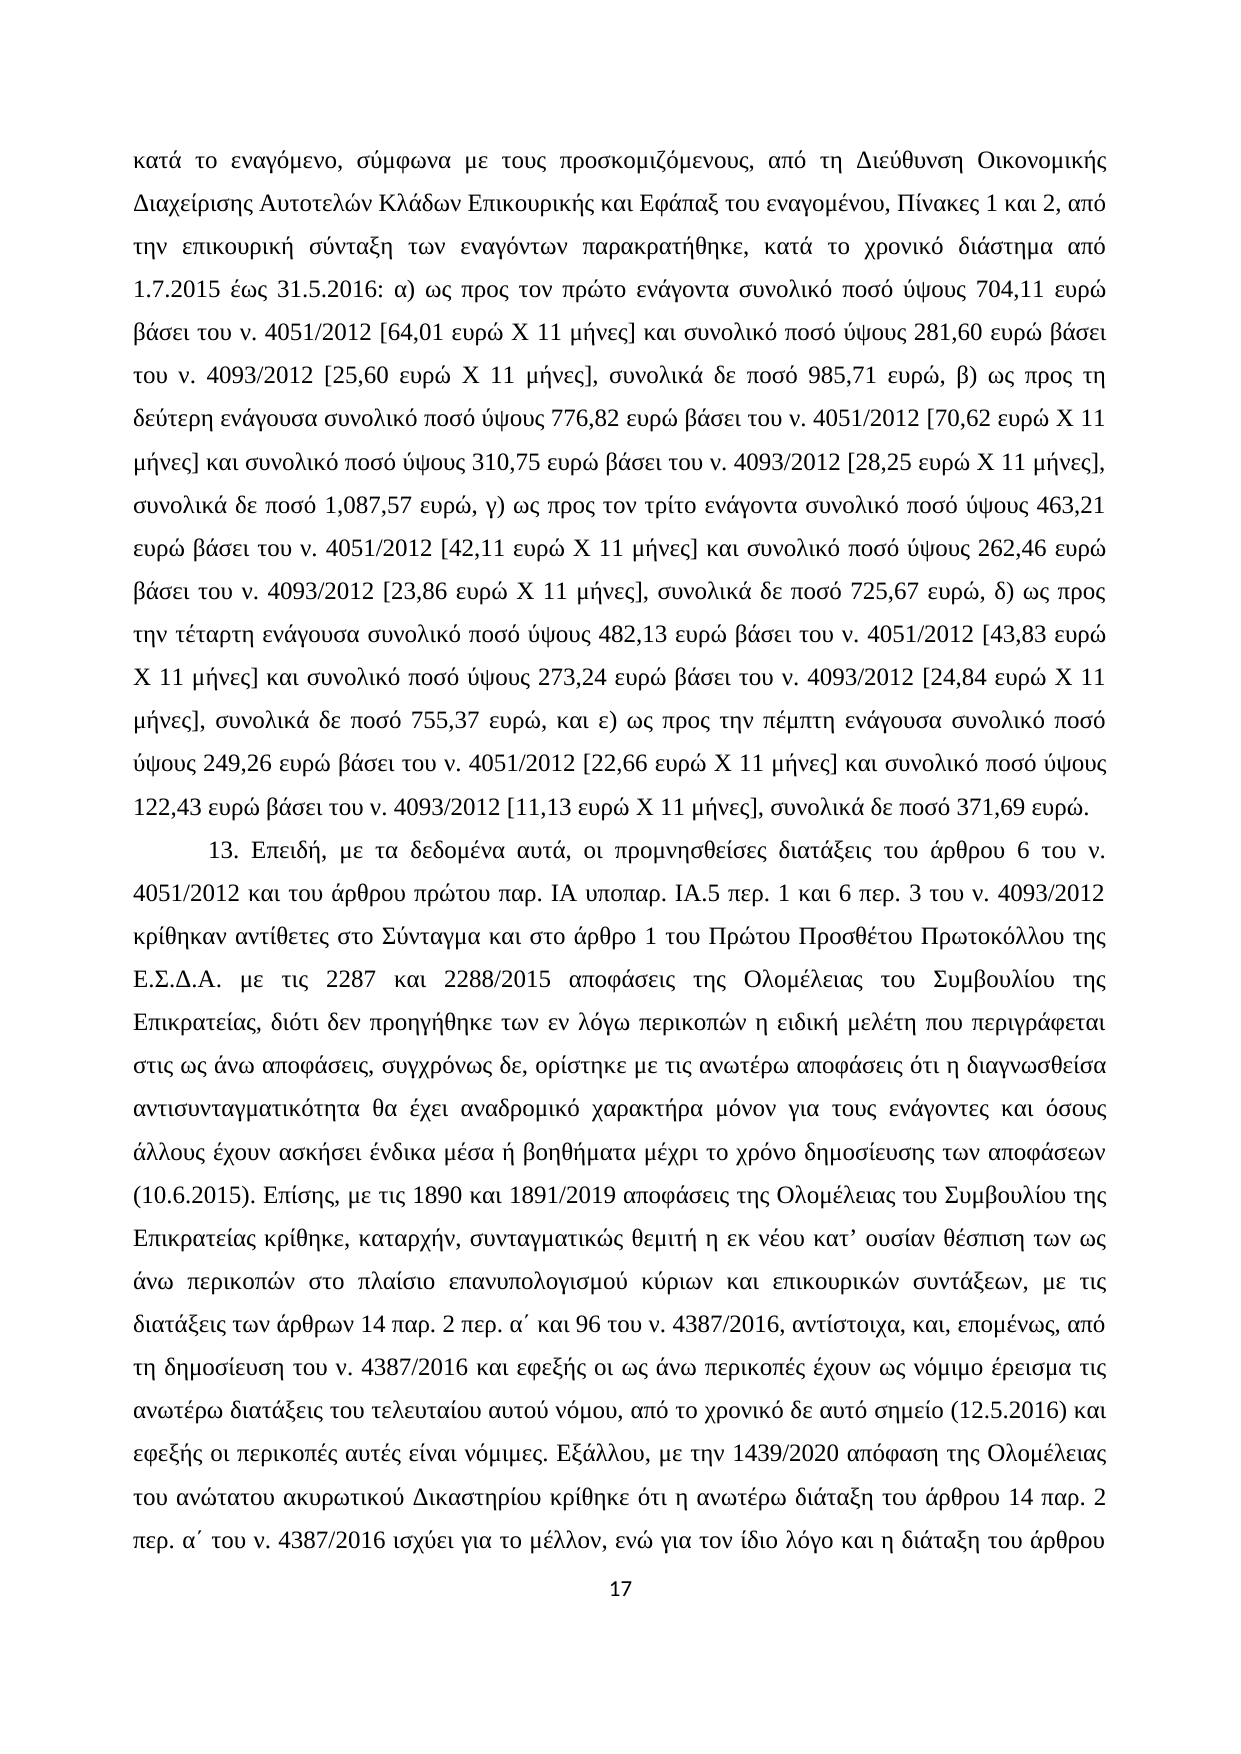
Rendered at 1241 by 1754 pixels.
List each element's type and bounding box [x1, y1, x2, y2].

text [133, 145, 1107, 820]
text [133, 835, 1107, 1553]
